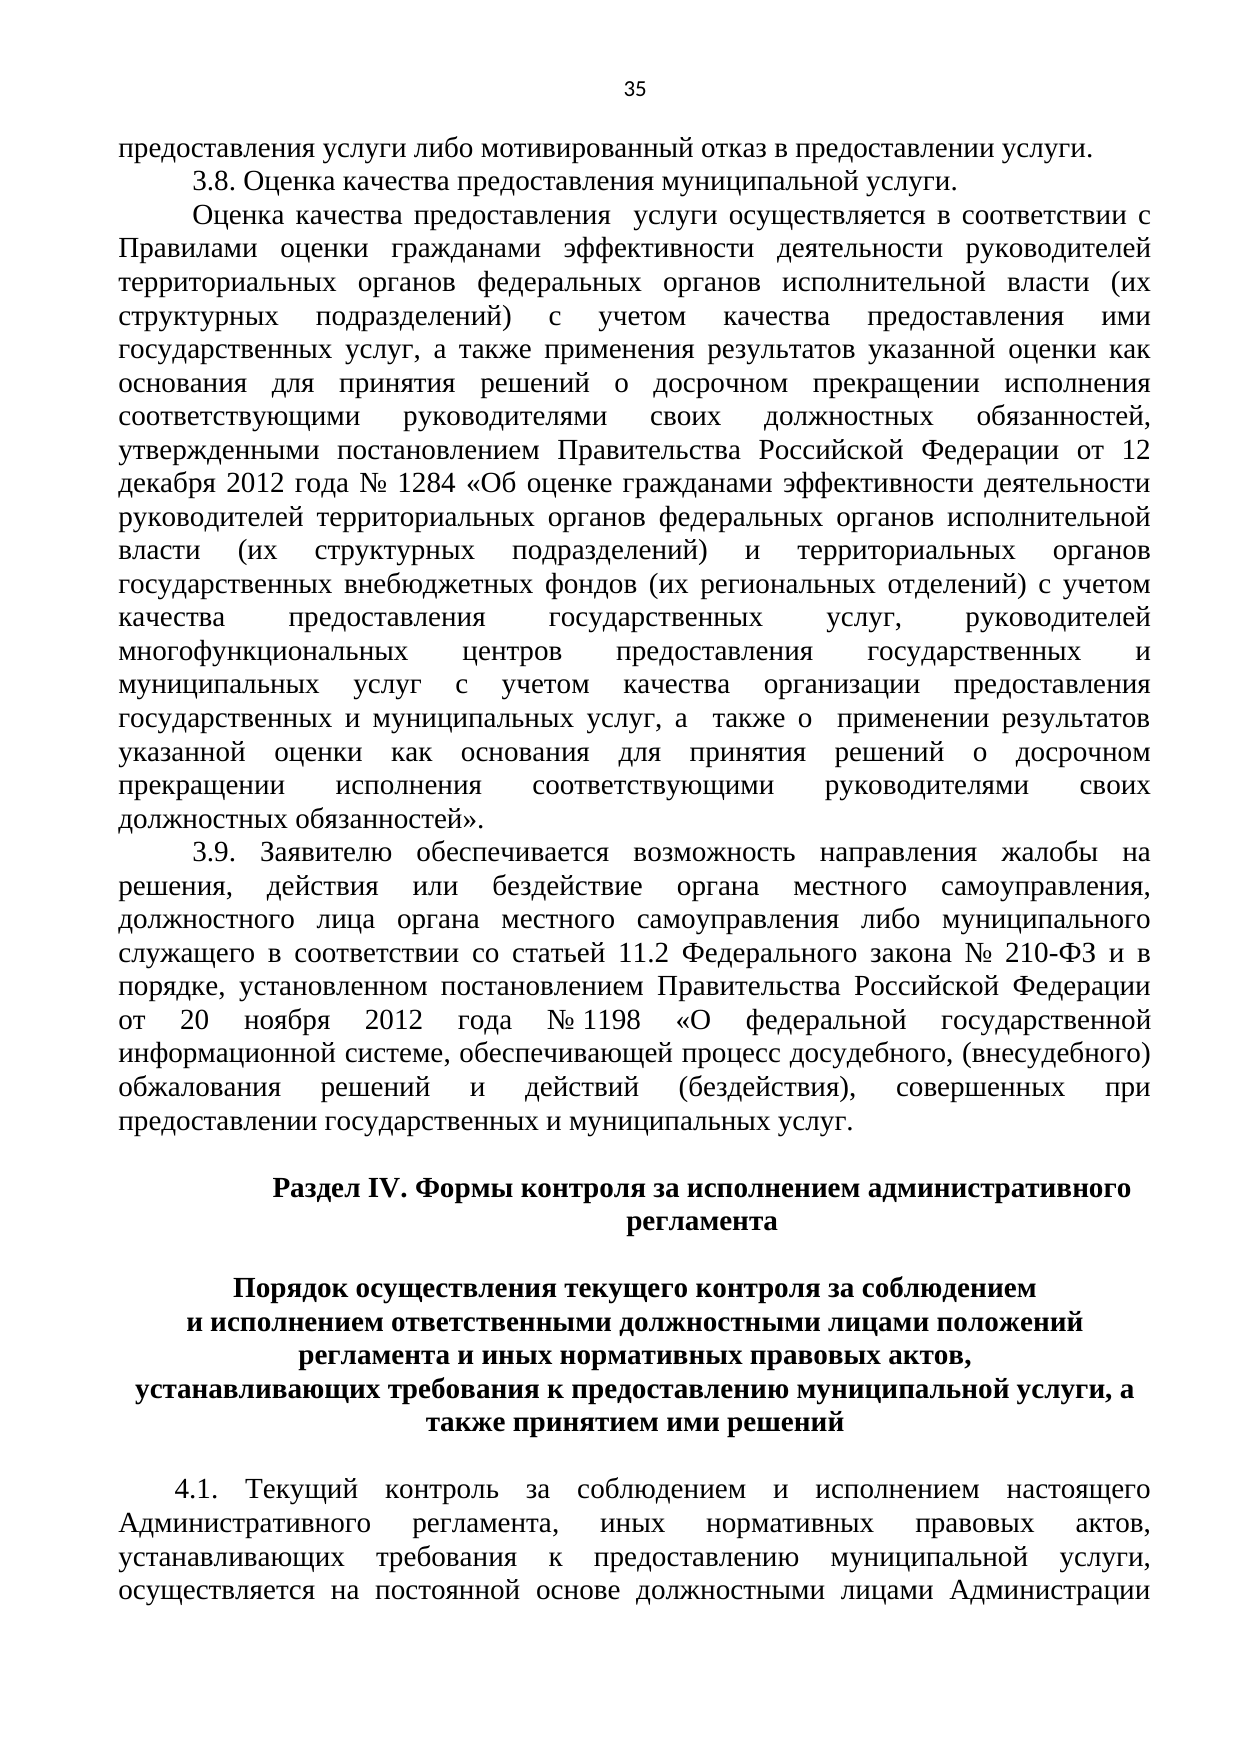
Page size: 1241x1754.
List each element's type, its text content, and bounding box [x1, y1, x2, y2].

text регламента и иных нормативных правовых актов, [118, 1337, 1152, 1371]
text 3.8. Оценка качества предоставления муниципальной услуги. [118, 163, 1152, 197]
text Оценка качества предоставления услуги осуществляется в соответствии с Правилами оценки гражданами эффективности деятельности руководителей территориальных органов федеральных органов исполнительной власти (их структурных подразделений) с учетом качества предоставления ими государственных услуг, а также применения результатов указанной оценки как основания для принятия решений о досрочном прекращении исполнения соответствующими руководителями своих должностных обязанностей, утвержденными постановлением Правительства Российской Федерации от 12 декабря 2012 года № 1284 «Об оценке гражданами эффективности деятельности руководителей территориальных органов федеральных органов исполнительной власти (их структурных подразделений) и территориальных органов государственных внебюджетных фондов (их региональных отделений) с учетом качества предоставления государственных услуг, руководителей многофункциональных центров предоставления государственных и муниципальных услуг с учетом качества организации предоставления государственных и муниципальных услуг, а также о применении результатов указанной оценки как основания для принятия решений о досрочном прекращении исполнения соответствующими руководителями своих должностных обязанностей». [118, 197, 1152, 834]
text 3.9. Заявителю обеспечивается возможность направления жалобы на решения, действия или бездействие органа местного самоуправления, должностного лица органа местного самоуправления либо муниципального служащего в соответствии со статьей 11.2 Федерального закона № 210-ФЗ и в порядке, установленном постановлением Правительства Российской Федерации от 20 ноября 2012 года № 1198 «О федеральной государственной информационной системе, обеспечивающей процесс досудебного, (внесудебного) обжалования решений и действий (бездействия), совершенных при предоставлении государственных и муниципальных услуг. [118, 834, 1152, 1136]
text устанавливающих требования к предоставлению муниципальной услуги, а также принятием ими решений [118, 1371, 1152, 1438]
list Раздел IV. Формы контроля за исполнением административного регламента [252, 1170, 1152, 1237]
text Порядок осуществления текущего контроля за соблюдением [118, 1270, 1152, 1304]
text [118, 130, 1152, 163]
text и исполнением ответственными должностными лицами положений [118, 1304, 1152, 1337]
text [118, 1472, 1152, 1606]
